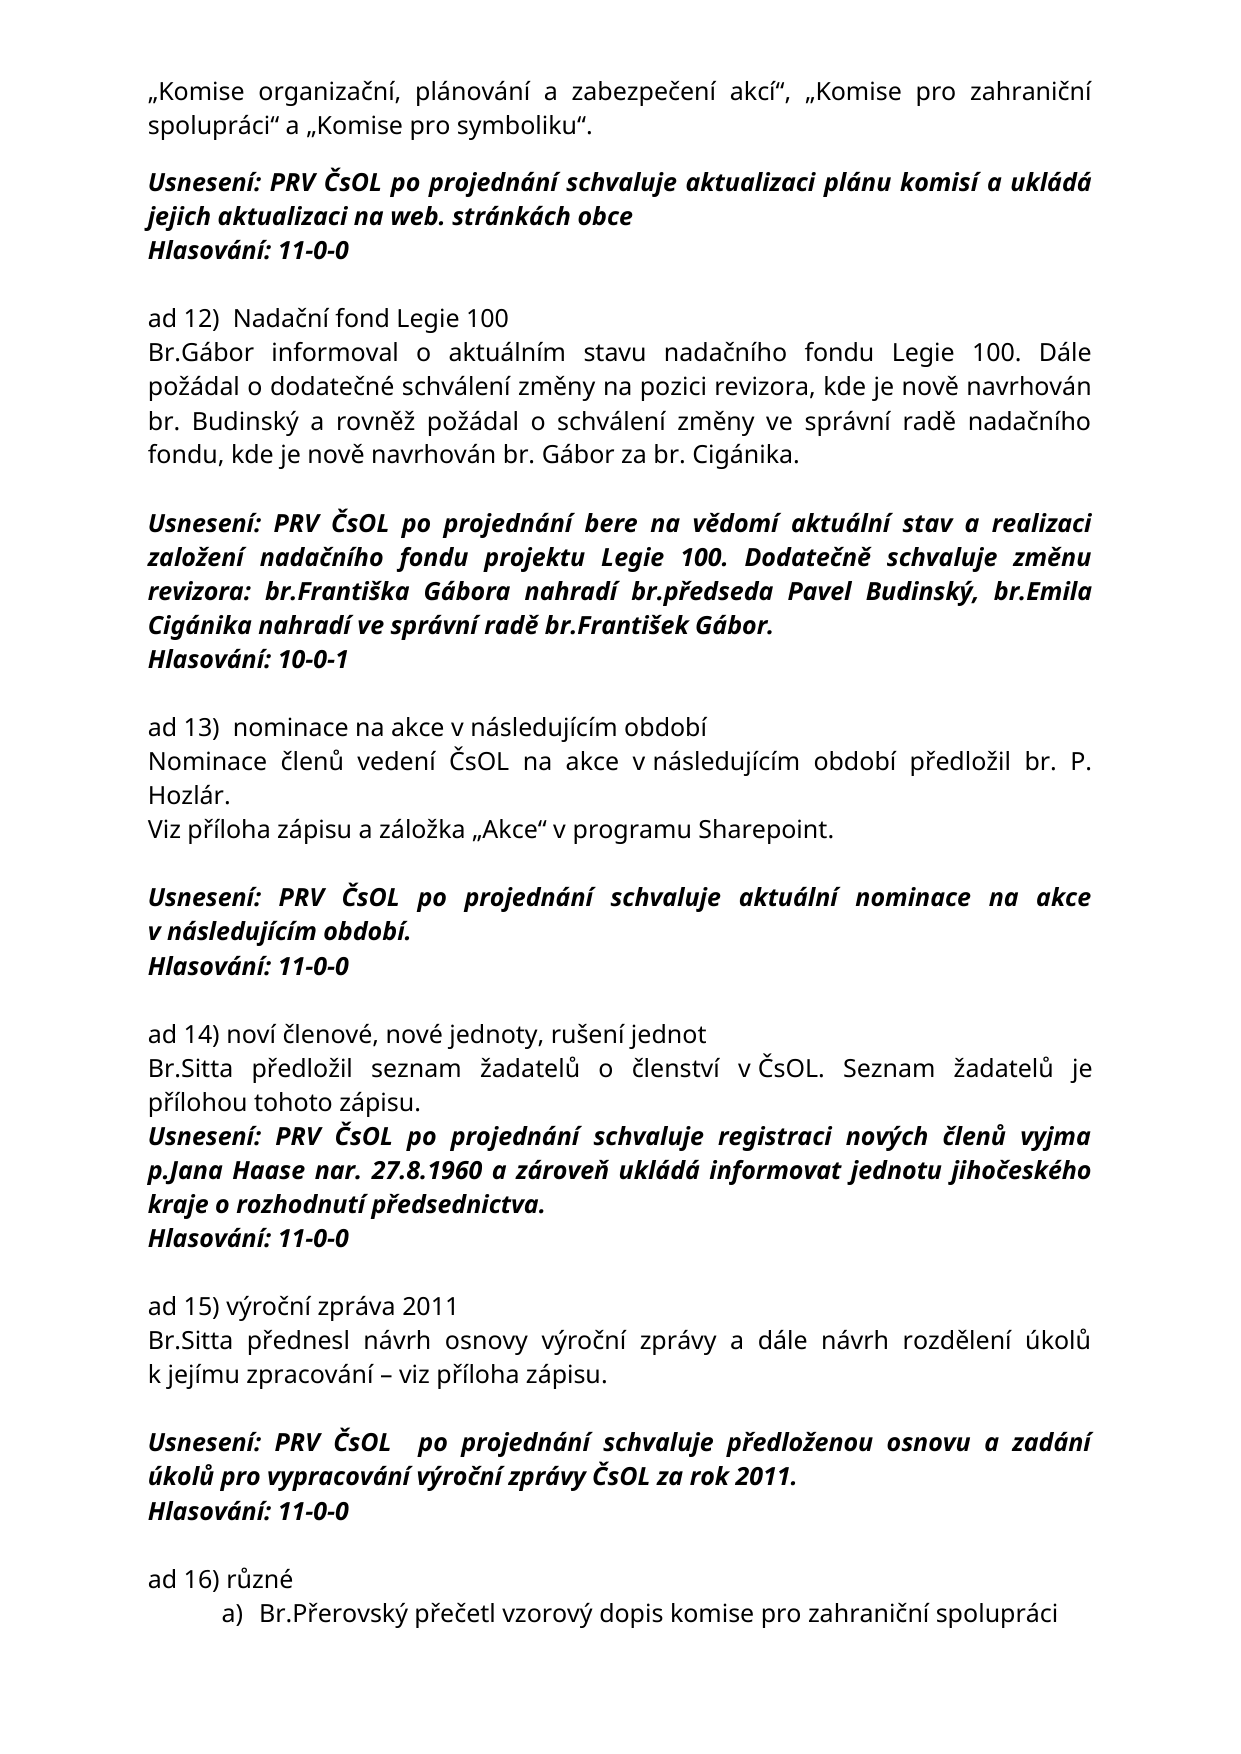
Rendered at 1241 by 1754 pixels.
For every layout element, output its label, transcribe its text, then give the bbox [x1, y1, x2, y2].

text Hlasování: 11-0-0 [148, 1221, 1093, 1255]
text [148, 74, 1093, 142]
text Hlasování: 10-0-1 [148, 642, 1093, 676]
text Usnesení: PRV ČsOL po projednání schvaluje aktuální nominace na akce v následujícím období. [148, 880, 1093, 948]
list Br.Přerovský přečetl vzorový dopis komise pro zahraniční spolupráci [221, 1595, 1093, 1629]
text ad 15) výroční zpráva 2011 [148, 1289, 1093, 1323]
text ad 14) noví členové, nové jednoty, rušení jednot [148, 1016, 1093, 1050]
text Br.Sitta přednesl návrh osnovy výroční zprávy a dále návrh rozdělení úkolů k jejímu zpracování – viz příloha zápisu. [148, 1323, 1093, 1391]
text Usnesení: PRV ČsOL po projednání schvaluje aktualizaci plánu komisí a ukládá jejich aktualizaci na web. stránkách obce [148, 165, 1093, 233]
text ad 12) Nadační fond Legie 100 [148, 301, 1093, 335]
text Hlasování: 11-0-0 [148, 948, 1093, 982]
text ad 16) různé [148, 1561, 1093, 1595]
text Viz příloha zápisu a záložka „Akce“ v programu Sharepoint. [148, 812, 1093, 846]
text Hlasování: 11-0-0 [148, 233, 1093, 267]
text Usnesení: PRV ČsOL po projednání schvaluje registraci nových členů vyjma p.Jana Haase nar. 27.8.1960 a zároveň ukládá informovat jednotu jihočeského kraje o rozhodnutí předsednictva. [148, 1118, 1093, 1221]
text Usnesení: PRV ČsOL po projednání schvaluje předloženou osnovu a zadání úkolů pro vypracování výroční zprávy ČsOL za rok 2011. [148, 1425, 1093, 1493]
text Br.Sitta předložil seznam žadatelů o členství v ČsOL. Seznam žadatelů je přílohou tohoto zápisu. [148, 1050, 1093, 1118]
text Hlasování: 11-0-0 [148, 1493, 1093, 1527]
text Nominace členů vedení ČsOL na akce v následujícím období předložil br. P. Hozlár. [148, 744, 1093, 812]
text Br.Gábor informoval o aktuálním stavu nadačního fondu Legie 100. Dále požádal o dodatečné schválení změny na pozici revizora, kde je nově navrhován br. Budinský a rovněž požádal o schválení změny ve správní radě nadačního fondu, kde je nově navrhován br. Gábor za br. Cigánika. [148, 335, 1093, 471]
text Usnesení: PRV ČsOL po projednání bere na vědomí aktuální stav a realizaci založení nadačního fondu projektu Legie 100. Dodatečně schvaluje změnu revizora: br.Františka Gábora nahradí br.předseda Pavel Budinský, br.Emila Cigánika nahradí ve správní radě br.František Gábor. [148, 505, 1093, 642]
text ad 13) nominace na akce v následujícím období [148, 710, 1093, 744]
